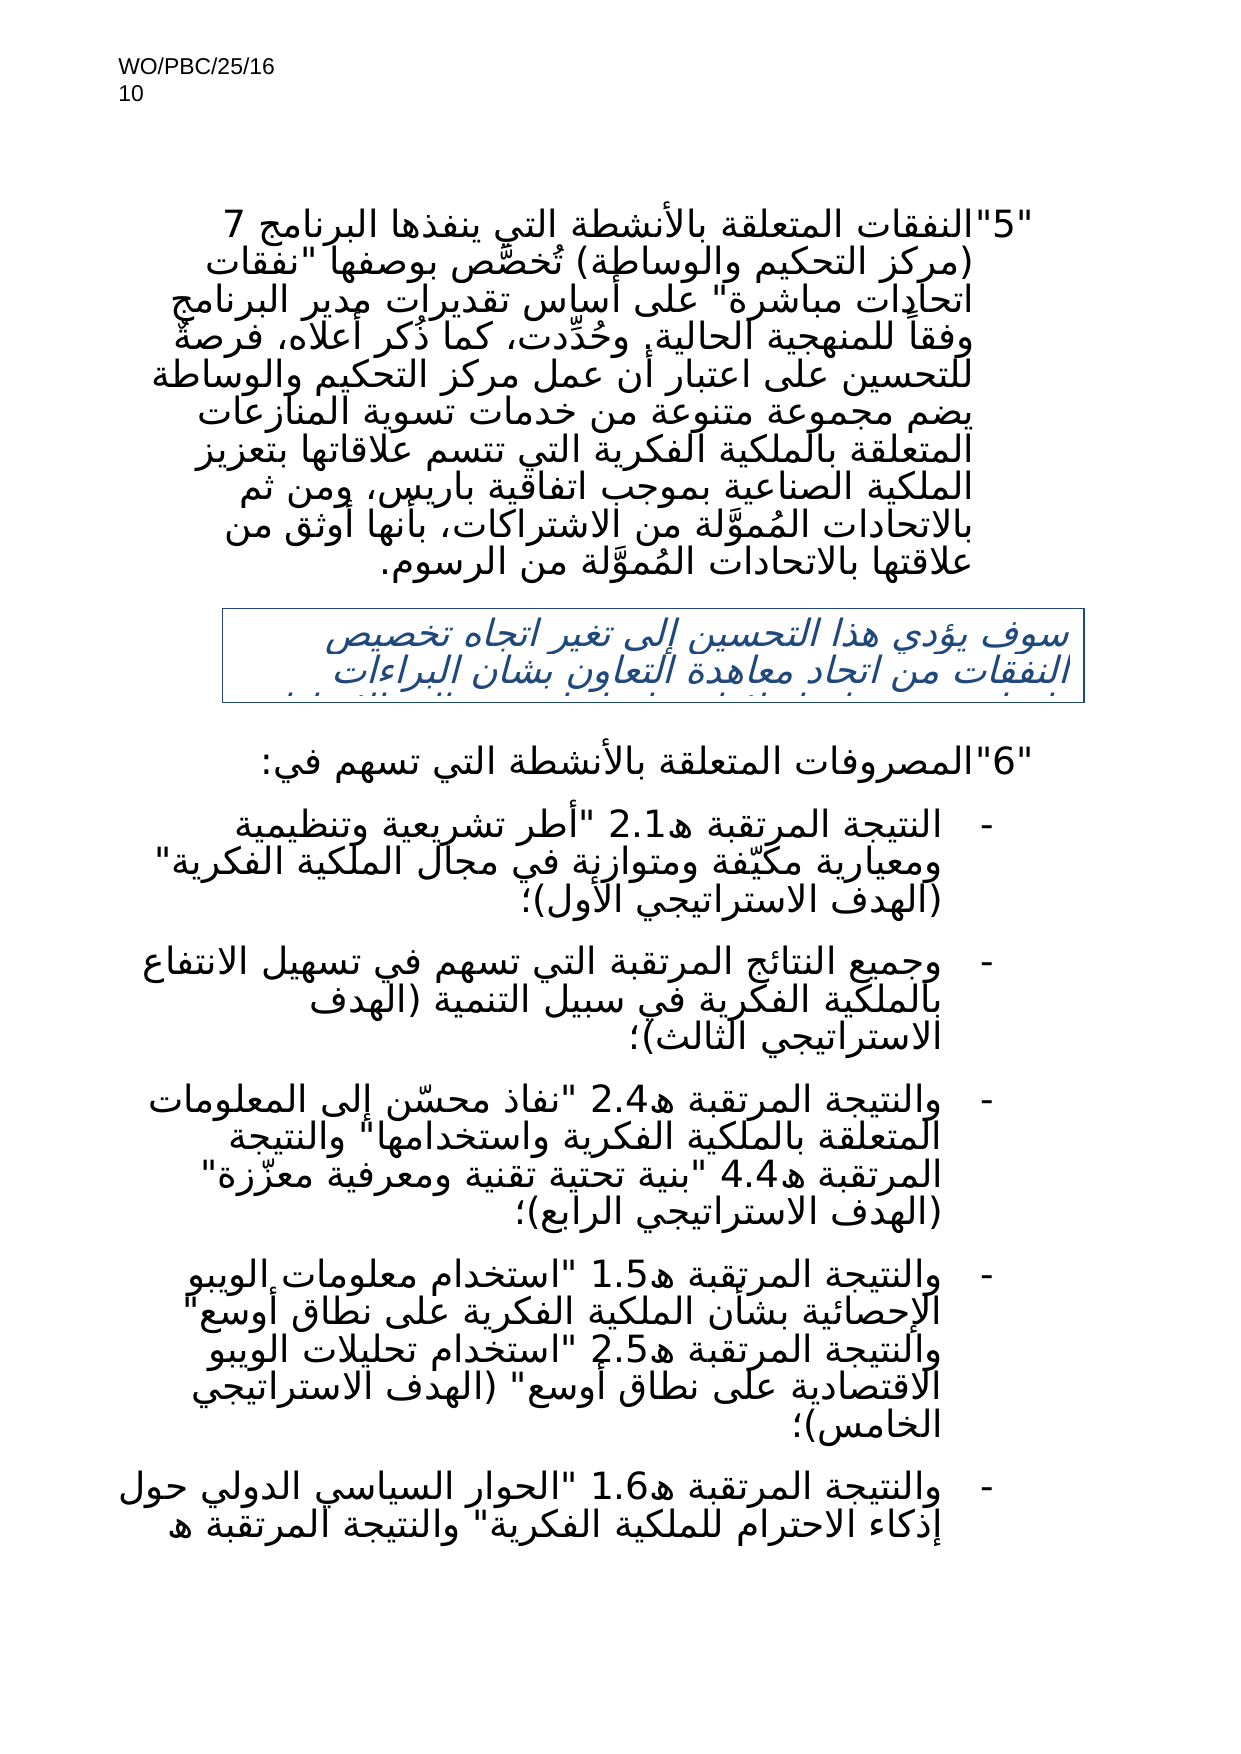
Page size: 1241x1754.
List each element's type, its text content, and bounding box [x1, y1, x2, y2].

list والنتيجة المرتقبة ھ1.5 "استخدام معلومات الويبو الإحصائية بشأن الملكية الفكرية على نطاق أوسع" والنتيجة المرتقبة ھ2.5 "استخدام تحليلات الويبو الاقتصادية على نطاق أوسع" (الهدف الاستراتيجي الخامس)؛ [118, 1257, 981, 1445]
list "6" المصروفات المتعلقة بالأنشطة التي تسهم في: [118, 745, 957, 782]
list والنتيجة المرتقبة ھ2.4 "نفاذ محسّن إلى المعلومات المتعلقة بالملكية الفكرية واستخدامها" والنتيجة المرتقبة ھ4.4 "بنية تحتية تقنية ومعرفية معزّزة" (الهدف الاستراتيجي الرابع)؛ [118, 1082, 981, 1232]
list النتيجة المرتقبة ھ2.1 "أطر تشريعية وتنظيمية ومعيارية مكيّفة ومتوازنة في مجال الملكية الفكرية" (الهدف الاستراتيجي الأول)؛ [118, 807, 981, 920]
list "6" المصروفات المتعلقة بالأنشطة التي تسهم في: [884, 745, 1033, 782]
list وجميع النتائج المرتقبة التي تسهم في تسهيل الانتفاع بالملكية الفكرية في سبيل التنمية (الهدف الاستراتيجي الثالث)؛ [118, 945, 981, 1057]
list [118, 1470, 981, 1545]
list "5" النفقات المتعلقة بالأنشطة التي ينفذها البرنامج 7 (مركز التحكيم والوساطة) تُخصَّص بوصفها "نفقات اتحادات مباشرة" على أساس تقديرات مدير البرنامج وفقاً للمنهجية الحالية. وحُدِّدت، كما ذُكر أعلاه، فرصةٌ للتحسين على اعتبار أن عمل مركز التحكيم والوساطة يضم مجموعة متنوعة من خدمات تسوية المنازعات المتعلقة بالملكية الفكرية التي تتسم علاقاتها بتعزيز الملكية الصناعية بموجب اتفاقية باريس، ومن ثم بالاتحادات المُموَّلة من الاشتراكات، بأنها أوثق من علاقتها بالاتحادات المُموَّلة من الرسوم. [118, 207, 1033, 582]
